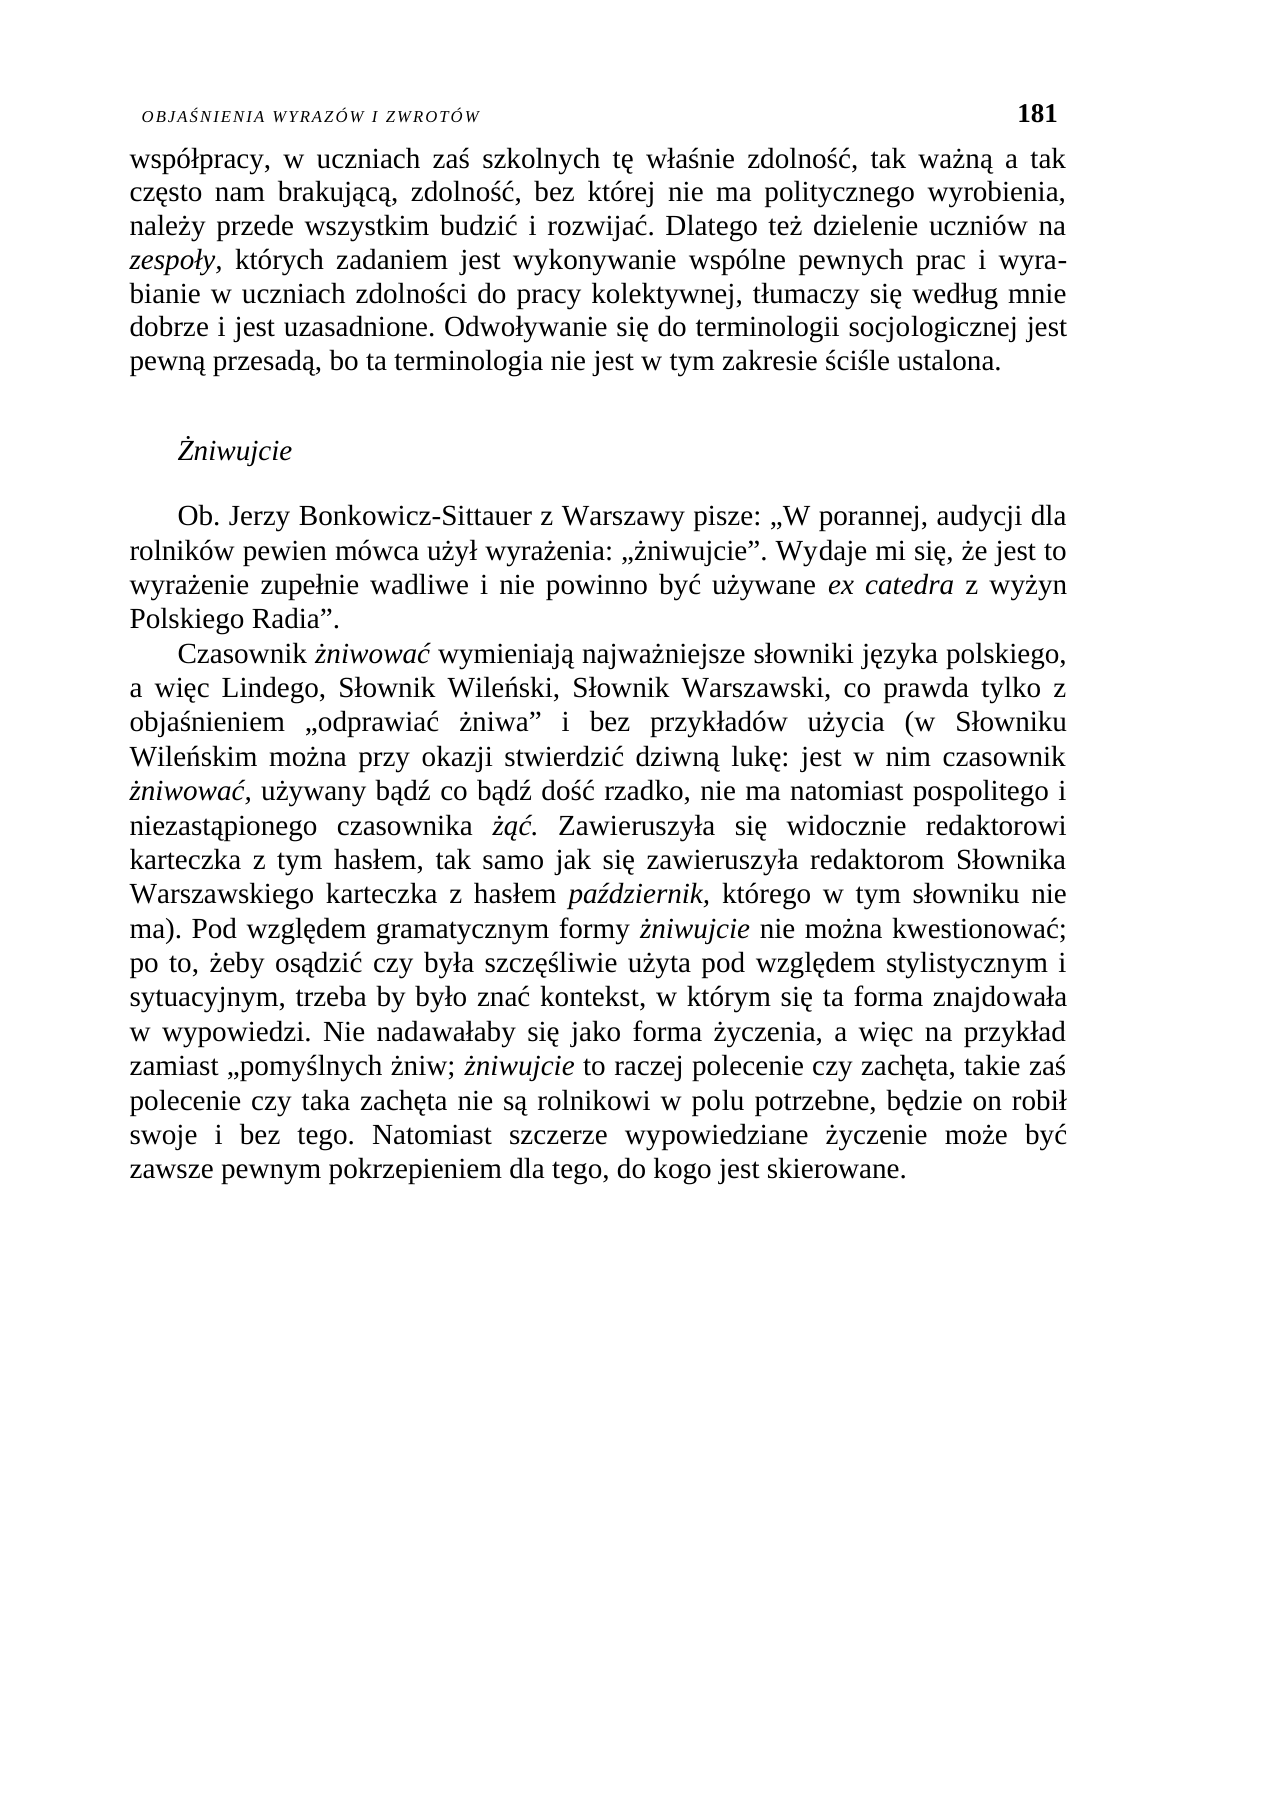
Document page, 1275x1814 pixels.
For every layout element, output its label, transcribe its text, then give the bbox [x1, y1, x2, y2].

text Ob. Jerzy Bonkowicz-Sittauer z Warszawy pisze: „W porannej, audycji dla rolników pewien mówca użył wyrażenia: „żniwujcie”. Wydaje mi się, że jest to wyrażenie zupełnie wadliwe i nie powinno być używane ex catedra z wyżyn Polskiego Radia”. [129, 498, 1067, 636]
text Żniwujcie [129, 437, 1067, 466]
text Czasownik żniwować wymieniają najważniejsze słowniki języka polskiego, a więc Lindego, Słownik Wileński, Słownik Warszawski, co prawda tylko z objaśnieniem „odprawiać żniwa” i bez przykładów użycia (w Słowniku Wileńskim można przy okazji stwierdzić dziwną lukę: jest w nim czasownik żniwować, używany bądź co bądź dość rzadko, nie ma natomiast pospolitego i niezastąpionego czasownika żąć. Zawieruszyła się widocznie redaktorowi karteczka z tym hasłem, tak samo jak się zawieruszyła redaktorom Słownika Warszawskiego karteczka z hasłem październik, którego w tym słowniku nie ma). Pod względem gramatycznym formy żniwujcie nie można kwestionować; po to, żeby osądzić czy była szczęśliwie użyta pod względem stylistycznym i sytuacyjnym, trzeba by było znać kontekst, w którym się ta forma znajdowała w wypowiedzi. Nie nadawałaby się jako forma życzenia, a więc na przykład zamiast „pomyślnych żniw; żniwujcie to raczej polecenie czy zachęta, takie zaś polecenie czy taka zachęta nie są rolnikowi w polu potrzebne, będzie on robił swoje i bez tego. Natomiast szczerze wypowiedziane życzenie może być zawsze pewnym pokrzepieniem dla tego, do kogo jest skierowane. [129, 636, 1067, 1186]
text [129, 141, 1067, 377]
